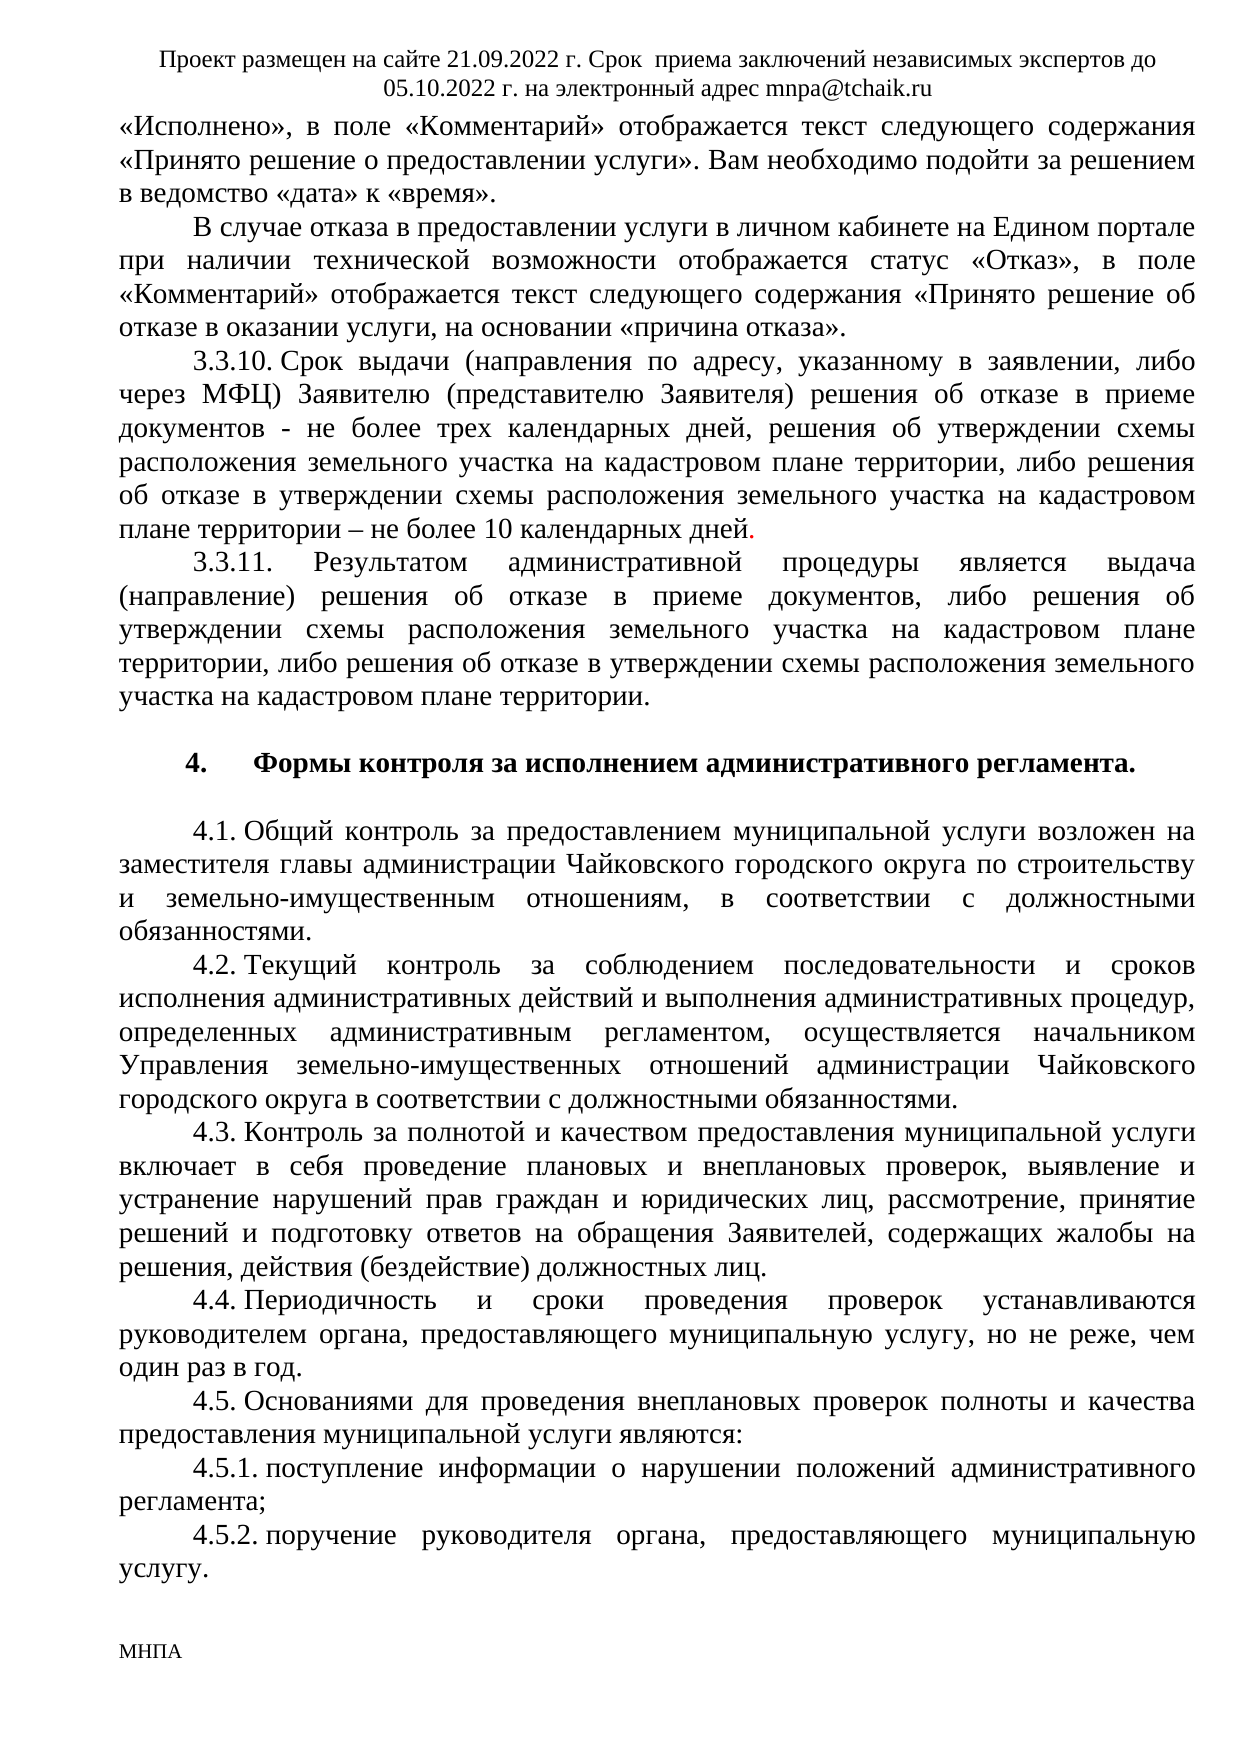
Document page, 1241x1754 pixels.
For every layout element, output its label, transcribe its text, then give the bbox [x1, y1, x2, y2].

text 4.5.2. поручение руководителя органа, предоставляющего муниципальную услугу. [119, 1517, 1196, 1584]
text 4.3. Контроль за полнотой и качеством предоставления муниципальной услуги включает в себя проведение плановых и внеплановых проверок, выявление и устранение нарушений прав граждан и юридических лиц, рассмотрение, принятие решений и подготовку ответов на обращения Заявителей, содержащих жалобы на решения, действия (бездействие) должностных лиц. [119, 1114, 1196, 1282]
text 3.3.10. Срок выдачи (направления по адресу, указанному в заявлении, либо через МФЦ) Заявителю (представителю Заявителя) решения об отказе в приеме документов - не более трех календарных дней, решения об утверждении схемы расположения земельного участка на кадастровом плане территории, либо решения об отказе в утверждении схемы расположения земельного участка на кадастровом плане территории – не более 10 календарных дней. [119, 343, 1196, 544]
text 3.3.11. Результатом административной процедуры является выдача (направление) решения об отказе в приеме документов, либо решения об утверждении схемы расположения земельного участка на кадастровом плане территории, либо решения об отказе в утверждении схемы расположения земельного участка на кадастровом плане территории. [119, 544, 1196, 712]
list Формы контроля за исполнением административного регламента. [119, 746, 1196, 779]
text 4.5. Основаниями для проведения внеплановых проверок полноты и качества предоставления муниципальной услуги являются: [119, 1383, 1196, 1450]
text 4.2. Текущий контроль за соблюдением последовательности и сроков исполнения административных действий и выполнения административных процедур, определенных административным регламентом, осуществляется начальником Управления земельно-имущественных отношений администрации Чайковского городского округа в соответствии с должностными обязанностями. [119, 947, 1196, 1114]
text 4.4. Периодичность и сроки проведения проверок устанавливаются руководителем органа, предоставляющего муниципальную услугу, но не реже, чем один раз в год. [119, 1282, 1196, 1383]
text 4.1. Общий контроль за предоставлением муниципальной услуги возложен на заместителя главы администрации Чайковского городского округа по строительству и земельно-имущественным отношениям, в соответствии с должностными обязанностями. [119, 813, 1196, 947]
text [119, 108, 1196, 209]
text 4.5.1. поступление информации о нарушении положений административного регламента; [119, 1450, 1196, 1517]
text В случае отказа в предоставлении услуги в личном кабинете на Едином портале при наличии технической возможности отображается статус «Отказ», в поле «Комментарий» отображается текст следующего содержания «Принято решение об отказе в оказании услуги, на основании «причина отказа». [119, 209, 1196, 343]
